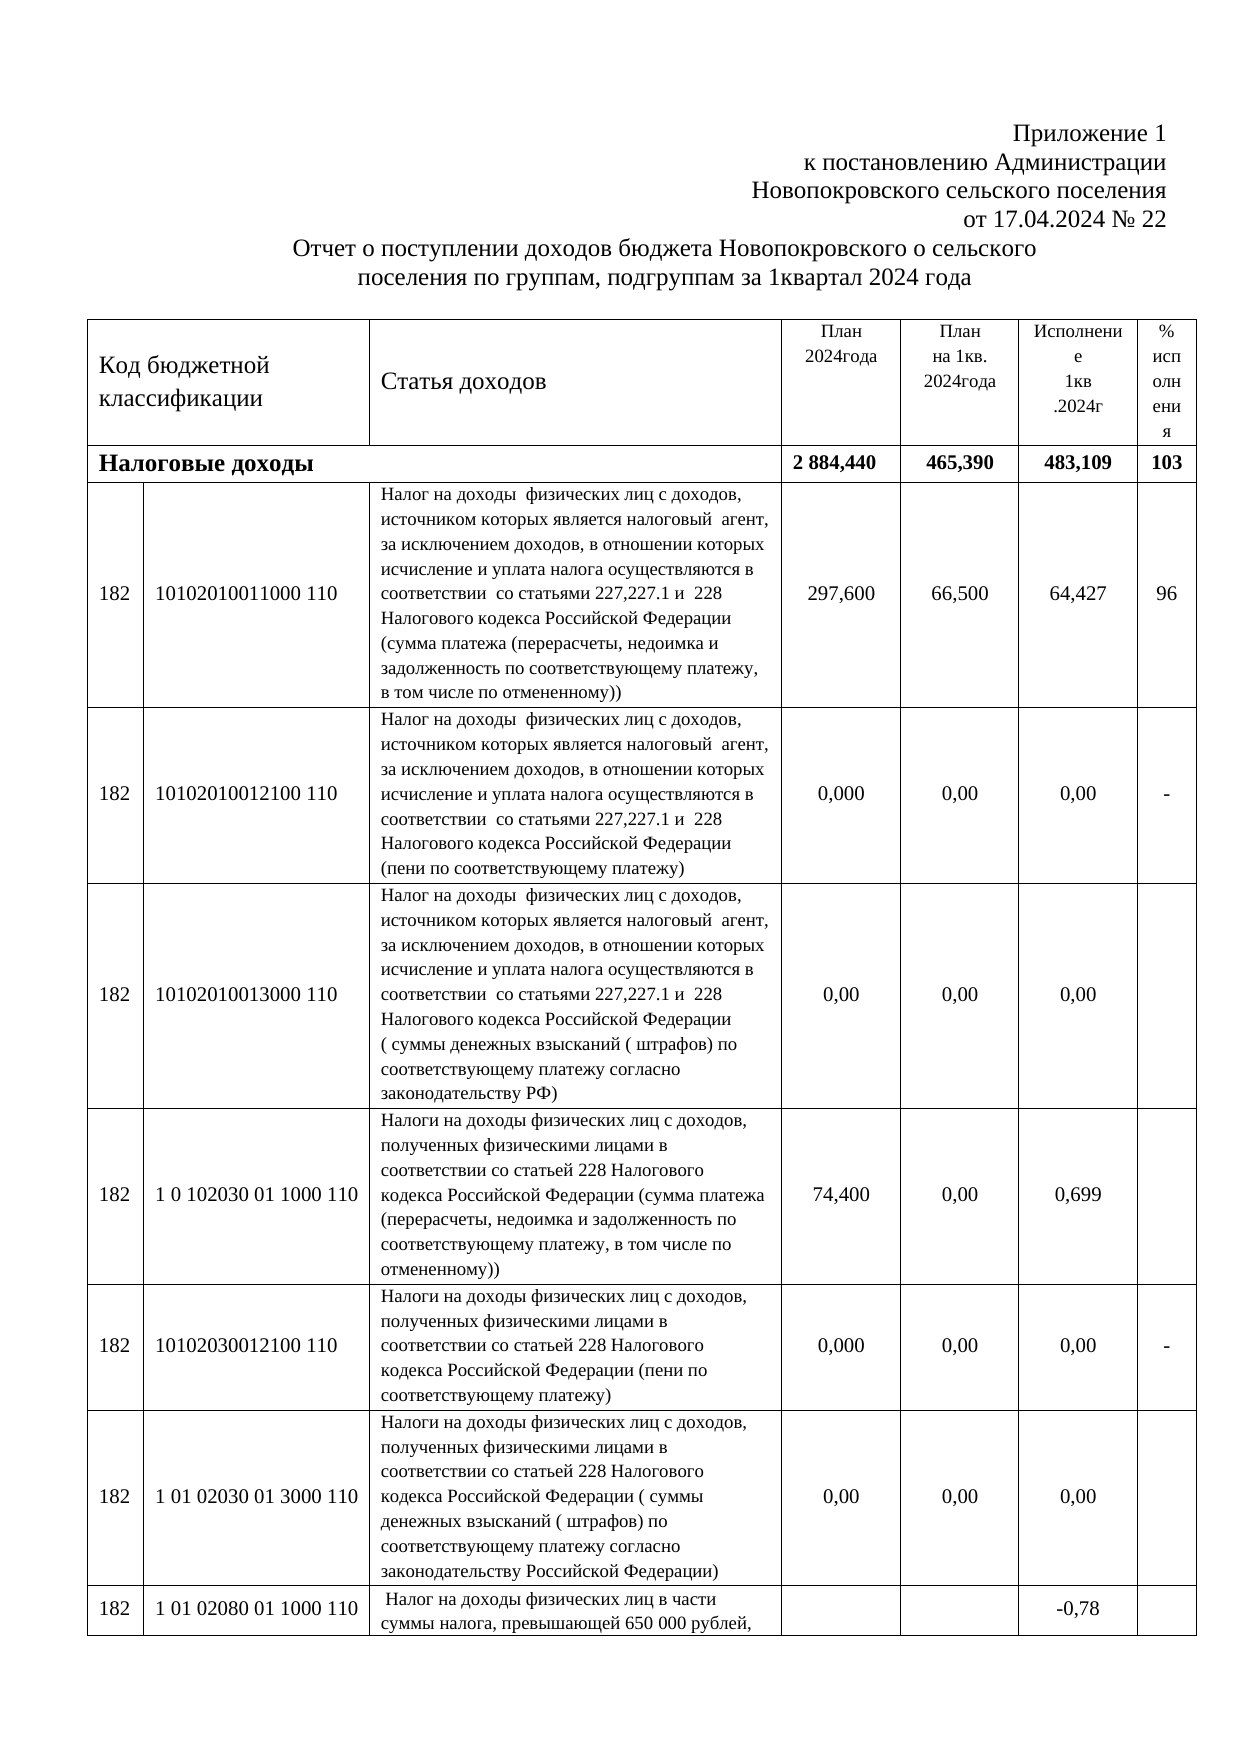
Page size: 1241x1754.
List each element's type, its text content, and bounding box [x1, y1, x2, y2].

table_header Исполнение 1кв .2024г [1019, 320, 1137, 445]
table_cell 0,00 [1019, 884, 1137, 1108]
table_cell Налог на доходы физических лиц с доходов, источником которых является налоговый агент, за исключением доходов, в отношении которых исчисление и уплата налога осуществляются в соответствии со статьями 227,227.1 и 228 Налогового кодекса Российской Федерации ( суммы денежных взысканий ( штрафов) по соответствующему платежу согласно законодательству РФ) [370, 884, 781, 1108]
text от 17.04.2024 № 22 [162, 204, 1167, 233]
table_cell 0,00 [782, 884, 900, 1108]
table_cell 0,000 [782, 708, 900, 883]
table_cell 66,500 [901, 483, 1018, 707]
table_cell 182 [88, 708, 143, 883]
table_cell 0,00 [901, 1109, 1018, 1284]
table_cell Налоги на доходы физических лиц с доходов, полученных физическими лицами в соответствии со статьей 228 Налогового кодекса Российской Федерации (сумма платежа (перерасчеты, недоимка и задолженность по соответствующему платежу, в том числе по отмененному)) [370, 1109, 781, 1284]
table_cell 2 884,440 [782, 446, 900, 482]
table_cell 483,109 [1019, 446, 1137, 482]
table_cell 182 [88, 1109, 143, 1284]
table_cell [1138, 1411, 1196, 1585]
table_cell [1138, 1586, 1196, 1635]
table_cell 465,390 [901, 446, 1018, 482]
table_header План 2024года [782, 320, 900, 445]
table_cell 0,000 [782, 1285, 900, 1410]
table_cell 10102030012100 110 [144, 1285, 369, 1410]
table_cell 0,699 [1019, 1109, 1137, 1284]
table_cell 0,00 [1019, 1285, 1137, 1410]
text Приложение 1 [162, 118, 1167, 147]
table_cell - [1138, 1285, 1196, 1410]
table_cell 0,00 [782, 1411, 900, 1585]
table_cell -0,78 [1019, 1586, 1137, 1635]
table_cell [370, 1586, 781, 1635]
text Новопокровского сельского поселения [162, 176, 1167, 204]
table_cell 182 [88, 884, 143, 1108]
table_cell 182 [88, 1411, 143, 1585]
table_cell Налог на доходы физических лиц с доходов, источником которых является налоговый агент, за исключением доходов, в отношении которых исчисление и уплата налога осуществляются в соответствии со статьями 227,227.1 и 228 Налогового кодекса Российской Федерации (пени по соответствующему платежу) [370, 708, 781, 883]
table_cell [1138, 1109, 1196, 1284]
table_cell 0,00 [1019, 708, 1137, 883]
table_cell 96 [1138, 483, 1196, 707]
table_cell 1 01 02030 01 3000 110 [144, 1411, 369, 1585]
table_cell - [1138, 708, 1196, 883]
table_cell 0,00 [901, 884, 1018, 1108]
text к постановлению Администрации [162, 147, 1167, 176]
table_header % исполнения [1138, 320, 1196, 445]
table_cell 182 [88, 483, 143, 707]
text поселения по группам, подгруппам за 1квартал 2024 года [162, 262, 1167, 291]
table_cell 10102010012100 110 [144, 708, 369, 883]
table_cell 10102010013000 110 [144, 884, 369, 1108]
table_cell Налоги на доходы физических лиц с доходов, полученных физическими лицами в соответствии со статьей 228 Налогового кодекса Российской Федерации (пени по соответствующему платежу) [370, 1285, 781, 1410]
table_cell 0,00 [901, 1285, 1018, 1410]
table_cell 103 [1138, 446, 1196, 482]
table_header Код бюджетной классификации [88, 320, 369, 445]
table_cell 182 [88, 1586, 143, 1635]
table_cell Налоговые доходы [88, 446, 781, 482]
table_cell 182 [88, 1285, 143, 1410]
table_cell 297,600 [782, 483, 900, 707]
table_cell 0,00 [901, 708, 1018, 883]
table_cell [1138, 884, 1196, 1108]
table_cell 64,427 [1019, 483, 1137, 707]
text Отчет о поступлении доходов бюджета Новопокровского о сельского [162, 233, 1167, 262]
table_cell 1 0 102030 01 1000 110 [144, 1109, 369, 1284]
table_cell Налоги на доходы физических лиц с доходов, полученных физическими лицами в соответствии со статьей 228 Налогового кодекса Российской Федерации ( суммы денежных взысканий ( штрафов) по соответствующему платежу согласно законодательству Российской Федерации) [370, 1411, 781, 1585]
table_cell [901, 1586, 1018, 1635]
table_cell 74,400 [782, 1109, 900, 1284]
table_cell [782, 1586, 900, 1635]
table_cell 0,00 [901, 1411, 1018, 1585]
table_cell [144, 1586, 369, 1635]
table_header Статья доходов [370, 320, 781, 445]
table_cell 0,00 [1019, 1411, 1137, 1585]
table_cell Налог на доходы физических лиц с доходов, источником которых является налоговый агент, за исключением доходов, в отношении которых исчисление и уплата налога осуществляются в соответствии со статьями 227,227.1 и 228 Налогового кодекса Российской Федерации (сумма платежа (перерасчеты, недоимка и задолженность по соответствующему платежу, в том числе по отмененному)) [370, 483, 781, 707]
table_header План на 1кв. 2024года [901, 320, 1018, 445]
table_cell 10102010011000 110 [144, 483, 369, 707]
